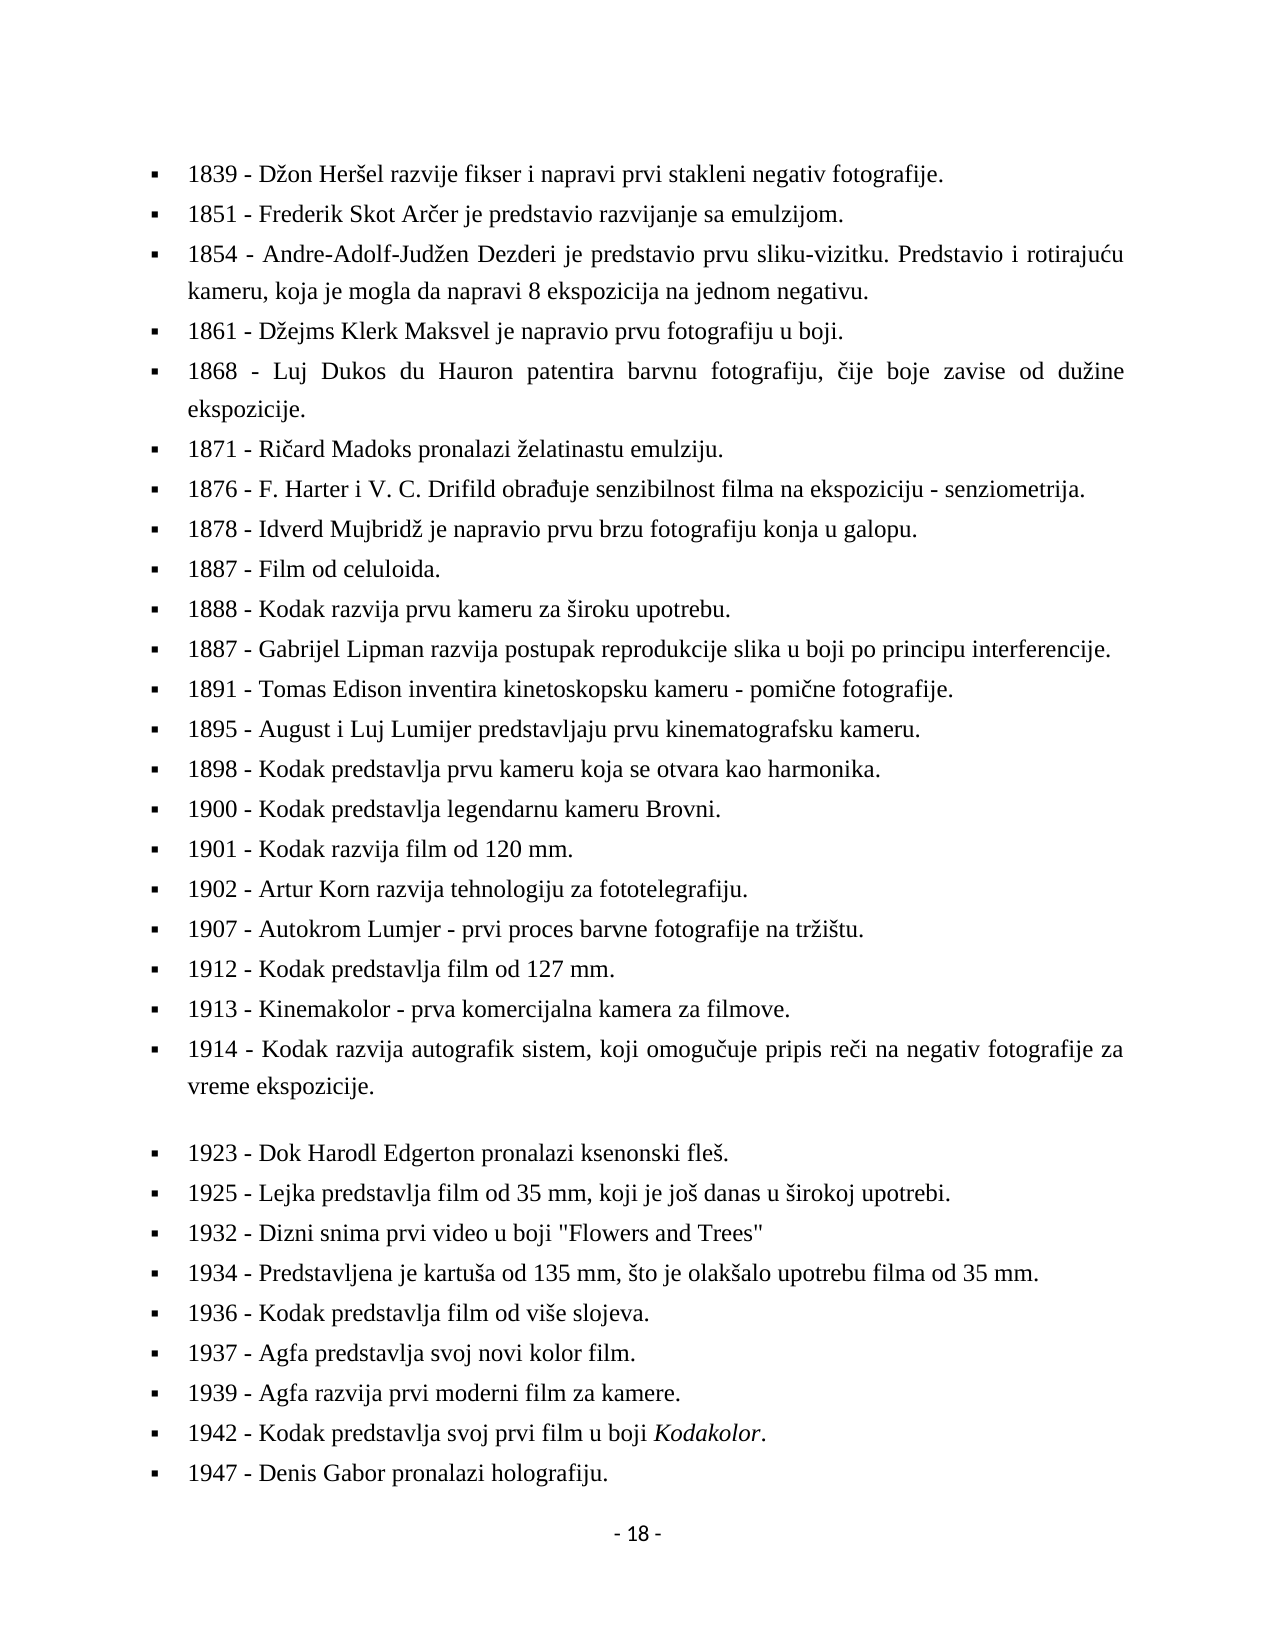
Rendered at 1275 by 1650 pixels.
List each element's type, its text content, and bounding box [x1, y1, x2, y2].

list 1861 - Džejms Klerk Maksvel je napravio prvu fotografiju u boji. [150, 307, 1125, 345]
list 1876 - F. Harter i V. C. Drifild obrađuje senzibilnost filma na ekspoziciju - senziometrija. [150, 465, 1125, 502]
list 1868 - Luj Dukos du Hauron patentira barvnu fotografiju, čije boje zavise od dužine ekspozicije. [150, 347, 1125, 422]
list 1937 - Agfa predstavlja svoj novi kolor film. [150, 1329, 1125, 1367]
list 1932 - Dizni snima prvi video u boji "Flowers and Trees" [150, 1209, 1125, 1247]
list 1851 - Frederik Skot Arčer je predstavio razvijanje sa emulzijom. [150, 190, 1125, 227]
list 1907 - Autokrom Lumjer - prvi proces barvne fotografije na tržištu. [150, 905, 1125, 942]
list 1839 - Džon Heršel razvije fikser i napravi prvi stakleni negativ fotografije. [150, 150, 1125, 187]
list 1854 - Andre-Adolf-Judžen Dezderi je predstavio prvu sliku-vizitku. Predstavio i rotirajuću kameru, koja je mogla da napravi 8 ekspozicija na jednom negativu. [150, 230, 1125, 305]
list 1887 - Gabrijel Lipman razvija postupak reprodukcije slika u boji po principu interferencije. [150, 625, 1125, 662]
list 1912 - Kodak predstavlja film od 127 mm. [150, 945, 1125, 982]
list 1925 - Lejka predstavlja film od 35 mm, koji je još danas u širokoj upotrebi. [150, 1169, 1125, 1207]
list 1902 - Artur Korn razvija tehnologiju za fototelegrafiju. [150, 865, 1125, 902]
list 1901 - Kodak razvija film od 120 mm. [150, 825, 1125, 862]
list 1934 - Predstavljena je kartuša od 135 mm, što je olakšalo upotrebu filma od 35 mm. [150, 1249, 1125, 1287]
list 1923 - Dok Harodl Edgerton pronalazi ksenonski fleš. [150, 1129, 1125, 1167]
list 1895 - August i Luj Lumijer predstavljaju prvu kinematografsku kameru. [150, 705, 1125, 742]
list 1878 - Idverd Mujbridž je napravio prvu brzu fotografiju konja u galopu. [150, 505, 1125, 542]
list 1871 - Ričard Madoks pronalazi želatinastu emulziju. [150, 425, 1125, 462]
list 1939 - Agfa razvija prvi moderni film za kamere. [150, 1369, 1125, 1407]
list 1914 - Kodak razvija autografik sistem, koji omogučuje pripis reči na negativ fotografije za vreme ekspozicije. [150, 1025, 1125, 1100]
list 1888 - Kodak razvija prvu kameru za široku upotrebu. [150, 585, 1125, 622]
list 1891 - Tomas Edison inventira kinetoskopsku kameru - pomične fotografije. [150, 665, 1125, 702]
list 1900 - Kodak predstavlja legendarnu kameru Brovni. [150, 785, 1125, 822]
list 1936 - Kodak predstavlja film od više slojeva. [150, 1289, 1125, 1327]
list 1947 - Denis Gabor pronalazi holografiju. [150, 1449, 1125, 1487]
list 1913 - Kinemakolor - prva komercijalna kamera za filmove. [150, 985, 1125, 1022]
list 1942 - Kodak predstavlja svoj prvi film u boji Kodakolor. [150, 1409, 1125, 1447]
list 1898 - Kodak predstavlja prvu kameru koja se otvara kao harmonika. [150, 745, 1125, 782]
list 1887 - Film od celuloida. [150, 545, 1125, 582]
